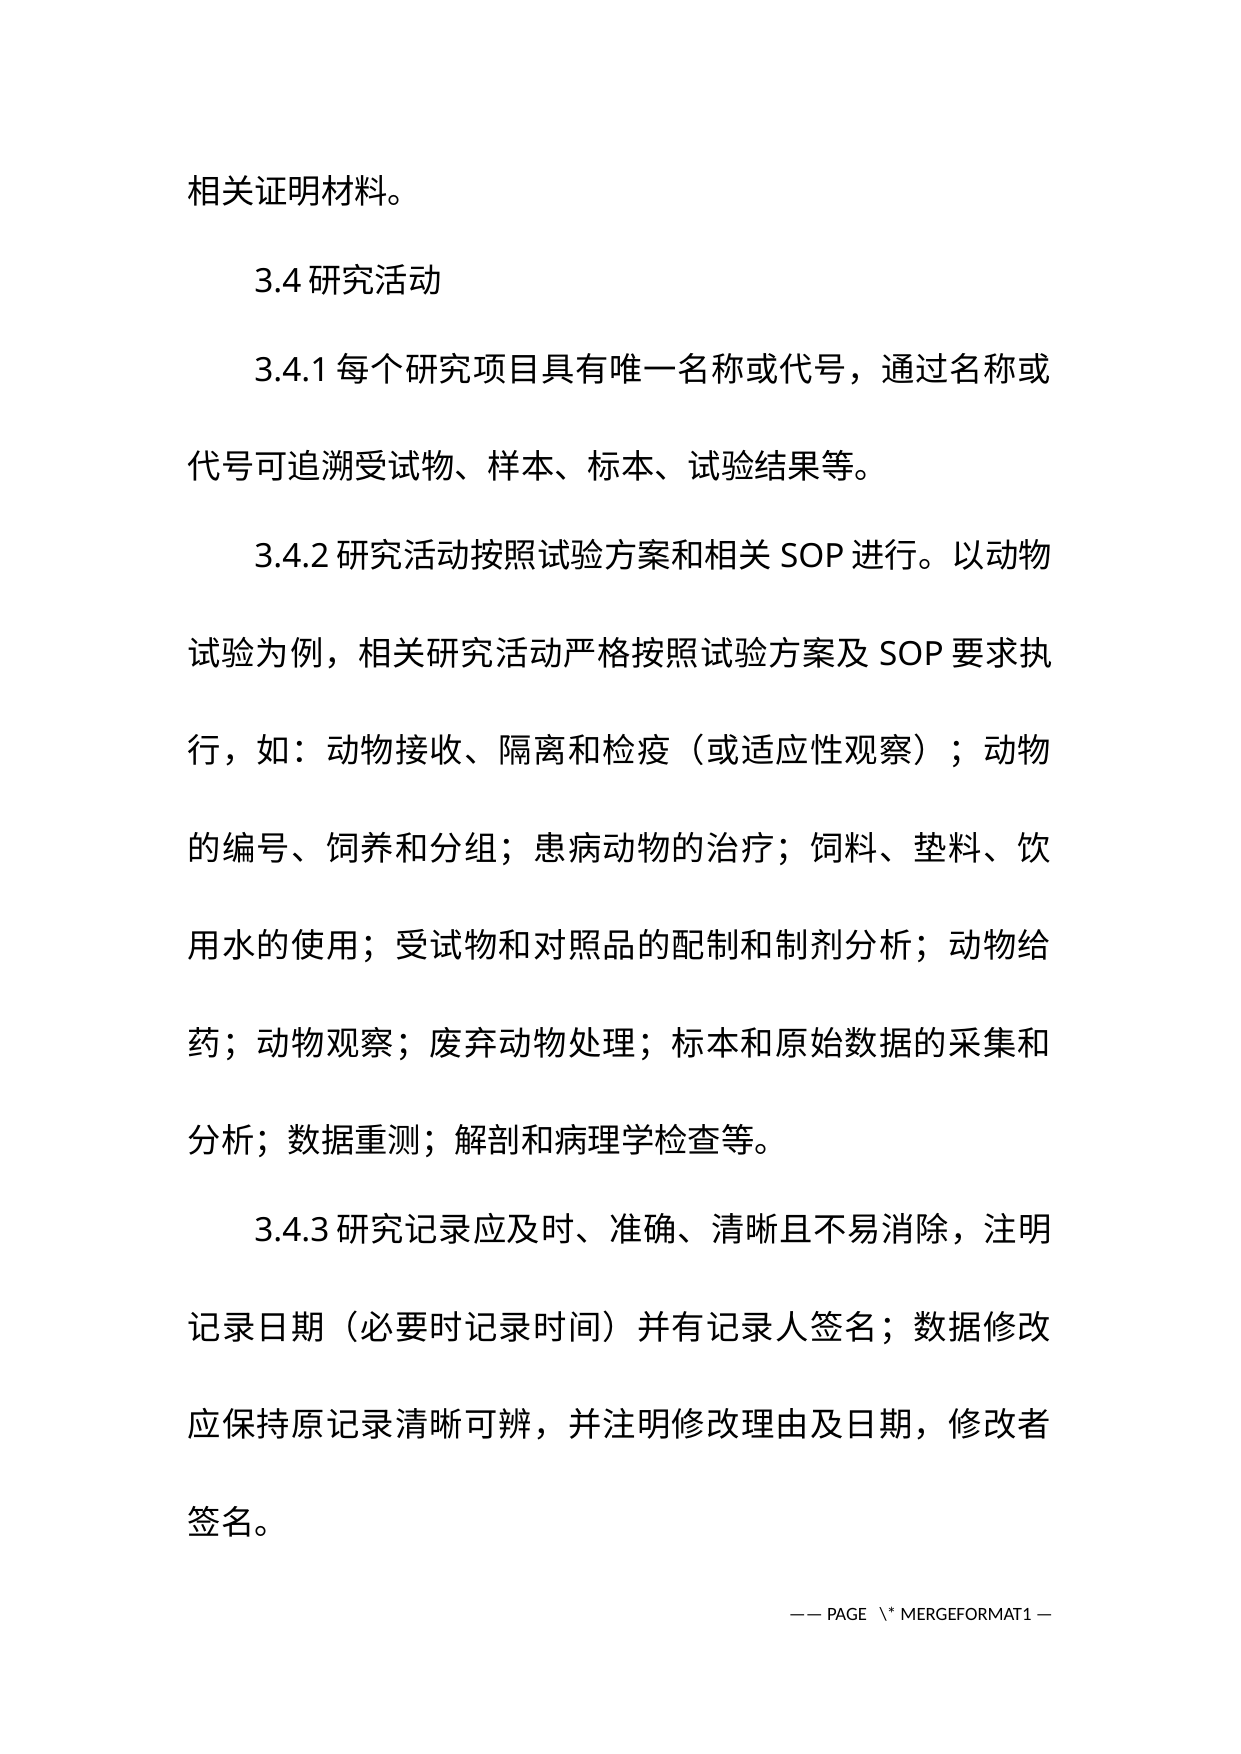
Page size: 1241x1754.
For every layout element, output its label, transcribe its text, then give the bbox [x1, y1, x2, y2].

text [187, 156, 1053, 221]
text 3.4.1每个研究项目具有唯一名称或代号，通过名称或代号可追溯受试物、样本、标本、试验结果等。 [187, 334, 1053, 497]
text 3.4.2研究活动按照试验方案和相关SOP进行。以动物试验为例，相关研究活动严格按照试验方案及SOP要求执行，如：动物接收、隔离和检疫（或适应性观察）；动物的编号、饲养和分组；患病动物的治疗；饲料、垫料、饮用水的使用；受试物和对照品的配制和制剂分析；动物给药；动物观察；废弃动物处理；标本和原始数据的采集和分析；数据重测；解剖和病理学检查等。 [187, 521, 1053, 1171]
text 3.4研究活动 [187, 245, 1053, 310]
text 3.4.3研究记录应及时、准确、清晰且不易消除，注明记录日期（必要时记录时间）并有记录人签名；数据修改应保持原记录清晰可辨，并注明修改理由及日期，修改者签名。 [187, 1195, 1053, 1552]
